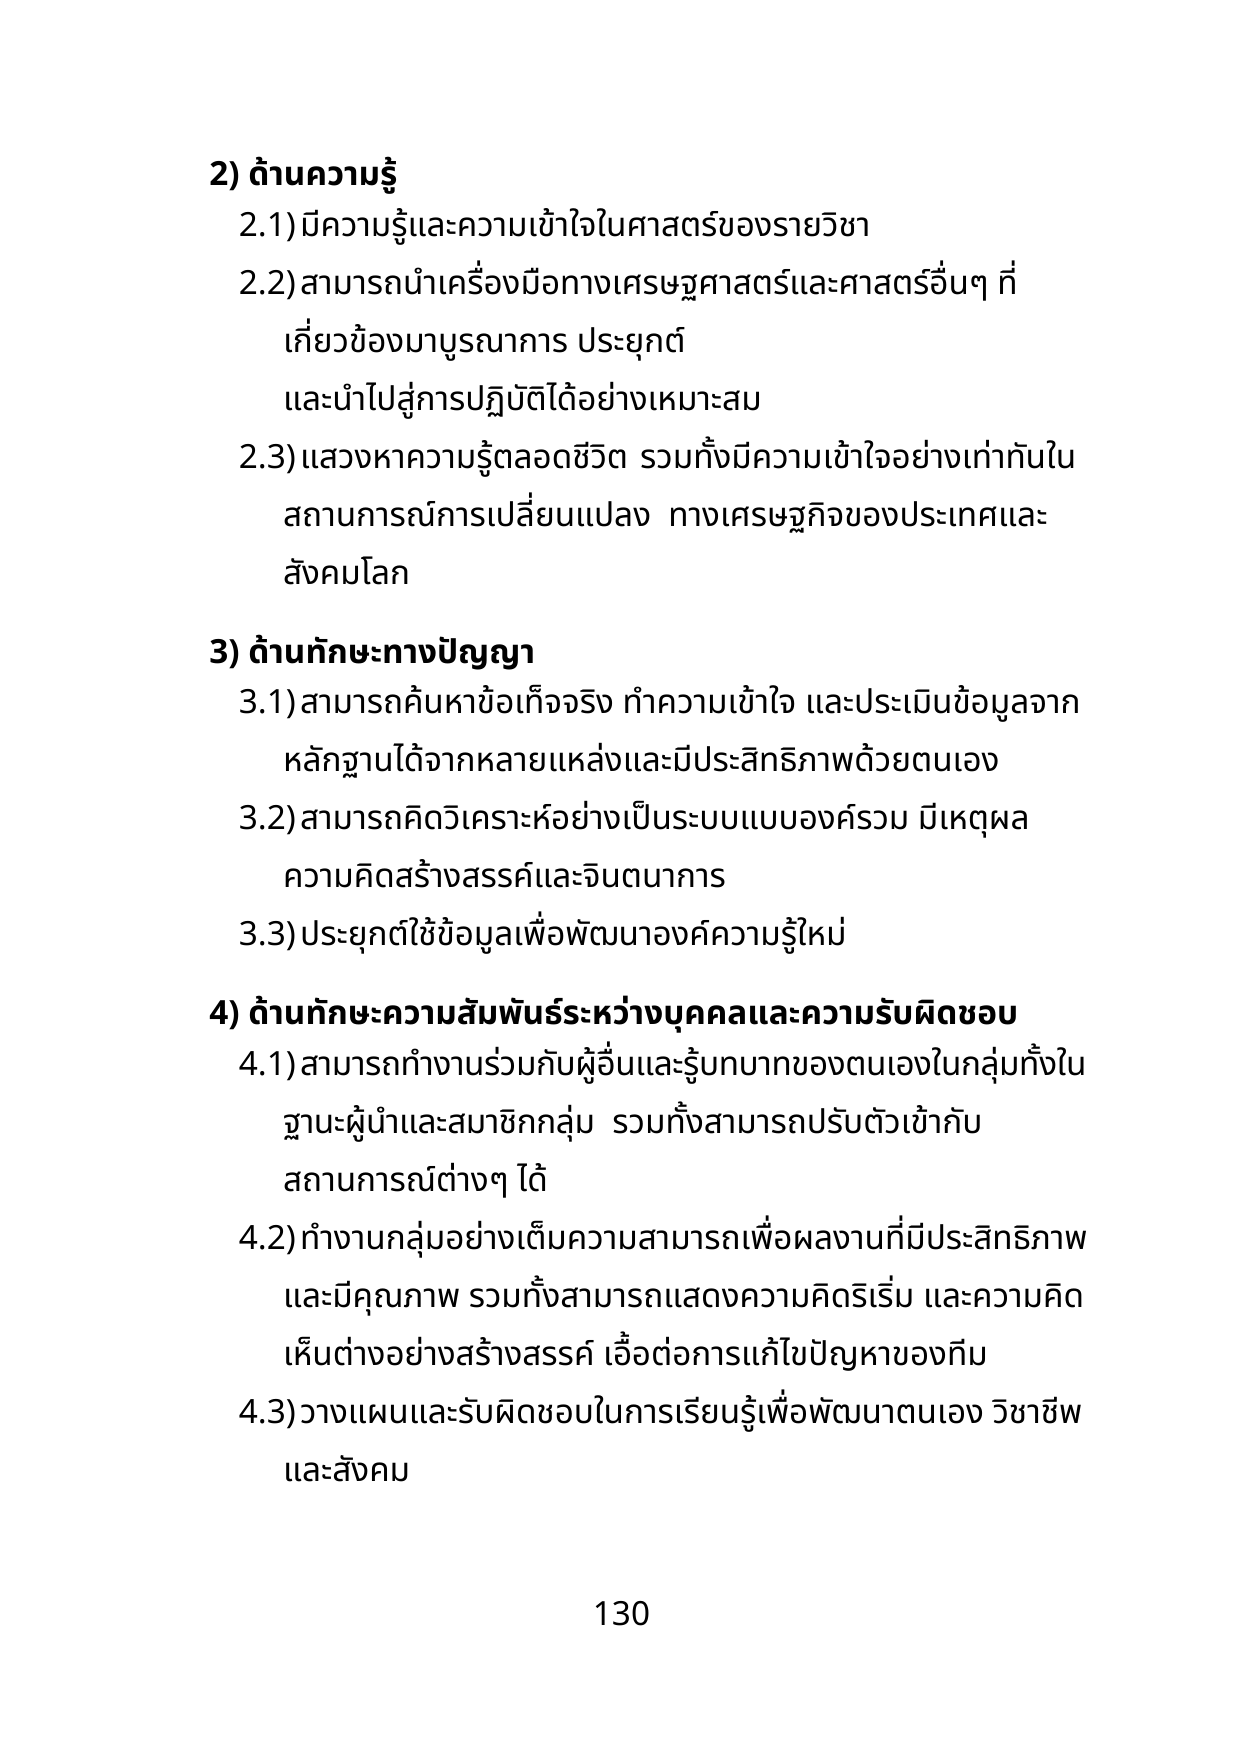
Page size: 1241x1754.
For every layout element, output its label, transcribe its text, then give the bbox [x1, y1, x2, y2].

list สามารถทำงานร่วมกับผู้อื่นและรู้บทบาทของตนเองในกลุ่มทั้งในฐานะผู้นำและสมาชิกกลุ่ม รวมทั้งสามารถปรับตัวเข้ากับสถานการณ์ต่างๆ ได้ [239, 1040, 1093, 1206]
list และนำไปสู่การปฏิบัติได้อย่างเหมาะสม [239, 375, 1093, 425]
list วางแผนและรับผิดชอบในการเรียนรู้เพื่อพัฒนาตนเอง วิชาชีพและสังคม [239, 1388, 1093, 1496]
list สามารถคิดวิเคราะห์อย่างเป็นระบบแบบองค์รวม มีเหตุผล ความคิดสร้างสรรค์และจินตนาการ [239, 794, 1093, 903]
text 3) ด้านทักษะทางปัญญา [209, 627, 1093, 678]
list แสวงหาความรู้ตลอดชีวิต รวมทั้งมีความเข้าใจอย่างเท่าทันในสถานการณ์การเปลี่ยนแปลง ทางเศรษฐกิจของประเทศและสังคมโลก [239, 433, 1093, 599]
list ทำงานกลุ่มอย่างเต็มความสามารถเพื่อผลงานที่มีประสิทธิภาพ และมีคุณภาพ รวมทั้งสามารถแสดงความคิดริเริ่ม และความคิดเห็นต่างอย่างสร้างสรรค์ เอื้อต่อการแก้ไขปัญหาของทีม [239, 1214, 1093, 1380]
text 2) ด้านความรู้ [209, 150, 1093, 201]
list สามารถค้นหาข้อเท็จจริง ทำความเข้าใจ และประเมินข้อมูลจากหลักฐานได้จากหลายแหล่งและมีประสิทธิภาพด้วยตนเอง [239, 678, 1093, 787]
list สามารถนำเครื่องมือทางเศรษฐศาสตร์และศาสตร์อื่นๆ ที่เกี่ยวข้องมาบูรณาการ ประยุกต์ [239, 259, 1093, 367]
list ประยุกต์ใช้ข้อมูลเพื่อพัฒนาองค์ความรู้ใหม่ [239, 910, 1093, 961]
text 4) ด้านทักษะความสัมพันธ์ระหว่างบุคคลและความรับผิดชอบ [209, 989, 1093, 1040]
list มีความรู้และความเข้าใจในศาสตร์ของรายวิชา [239, 201, 1093, 251]
